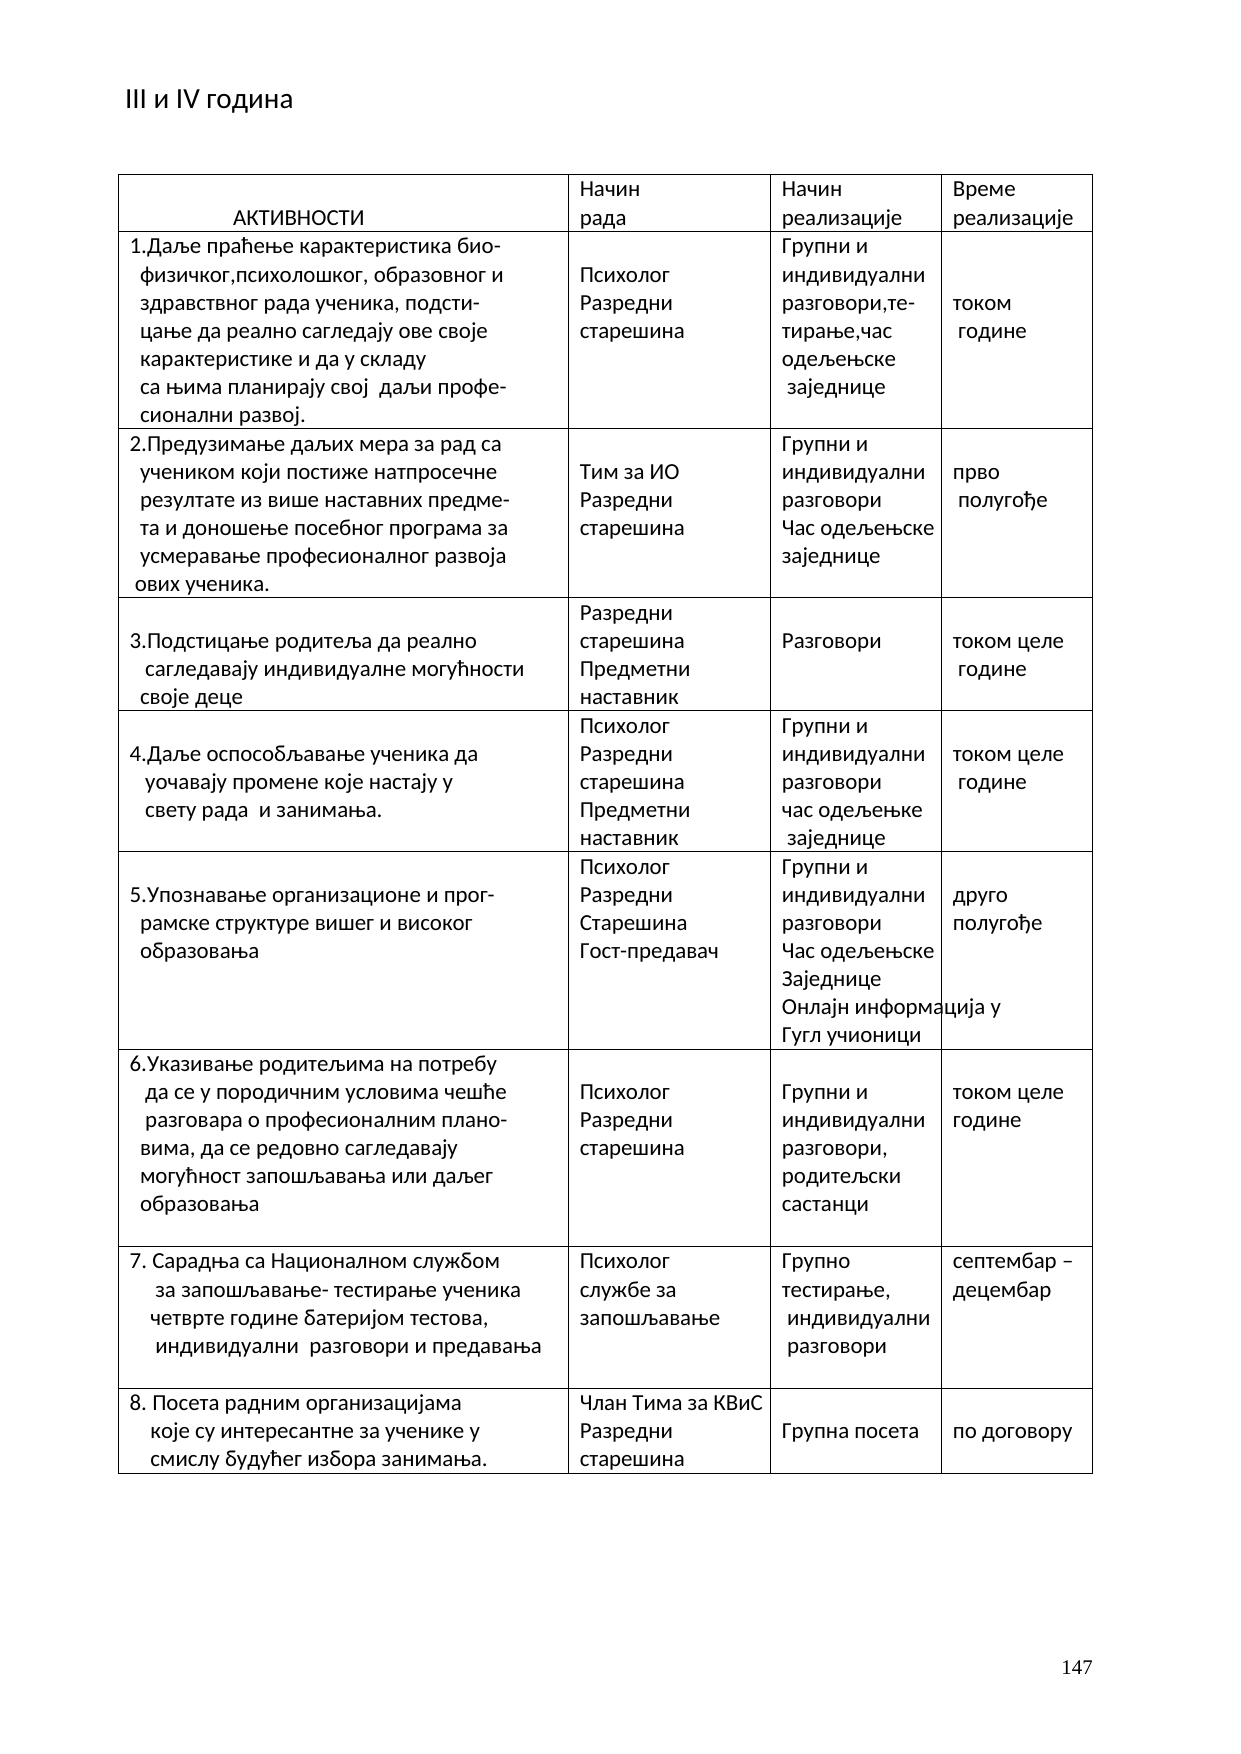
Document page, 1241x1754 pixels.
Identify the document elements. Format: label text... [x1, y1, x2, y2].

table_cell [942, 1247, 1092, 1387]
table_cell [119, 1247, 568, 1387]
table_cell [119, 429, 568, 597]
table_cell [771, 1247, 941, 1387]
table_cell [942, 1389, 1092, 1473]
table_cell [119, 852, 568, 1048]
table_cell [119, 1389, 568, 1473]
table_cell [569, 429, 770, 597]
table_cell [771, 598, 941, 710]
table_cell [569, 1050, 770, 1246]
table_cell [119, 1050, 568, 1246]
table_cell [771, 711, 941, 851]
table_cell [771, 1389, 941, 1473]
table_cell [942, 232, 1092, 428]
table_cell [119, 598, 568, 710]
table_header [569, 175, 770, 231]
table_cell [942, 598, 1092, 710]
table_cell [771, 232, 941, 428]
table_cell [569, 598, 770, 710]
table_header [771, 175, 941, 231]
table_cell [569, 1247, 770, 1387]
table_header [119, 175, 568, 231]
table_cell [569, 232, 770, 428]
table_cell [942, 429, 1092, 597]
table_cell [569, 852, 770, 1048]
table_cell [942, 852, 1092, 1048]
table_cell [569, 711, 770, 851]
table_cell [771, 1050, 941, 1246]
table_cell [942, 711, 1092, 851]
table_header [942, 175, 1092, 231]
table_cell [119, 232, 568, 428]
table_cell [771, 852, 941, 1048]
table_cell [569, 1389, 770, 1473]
text III и IV година [118, 80, 1202, 116]
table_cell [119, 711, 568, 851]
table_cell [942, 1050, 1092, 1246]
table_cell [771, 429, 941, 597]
